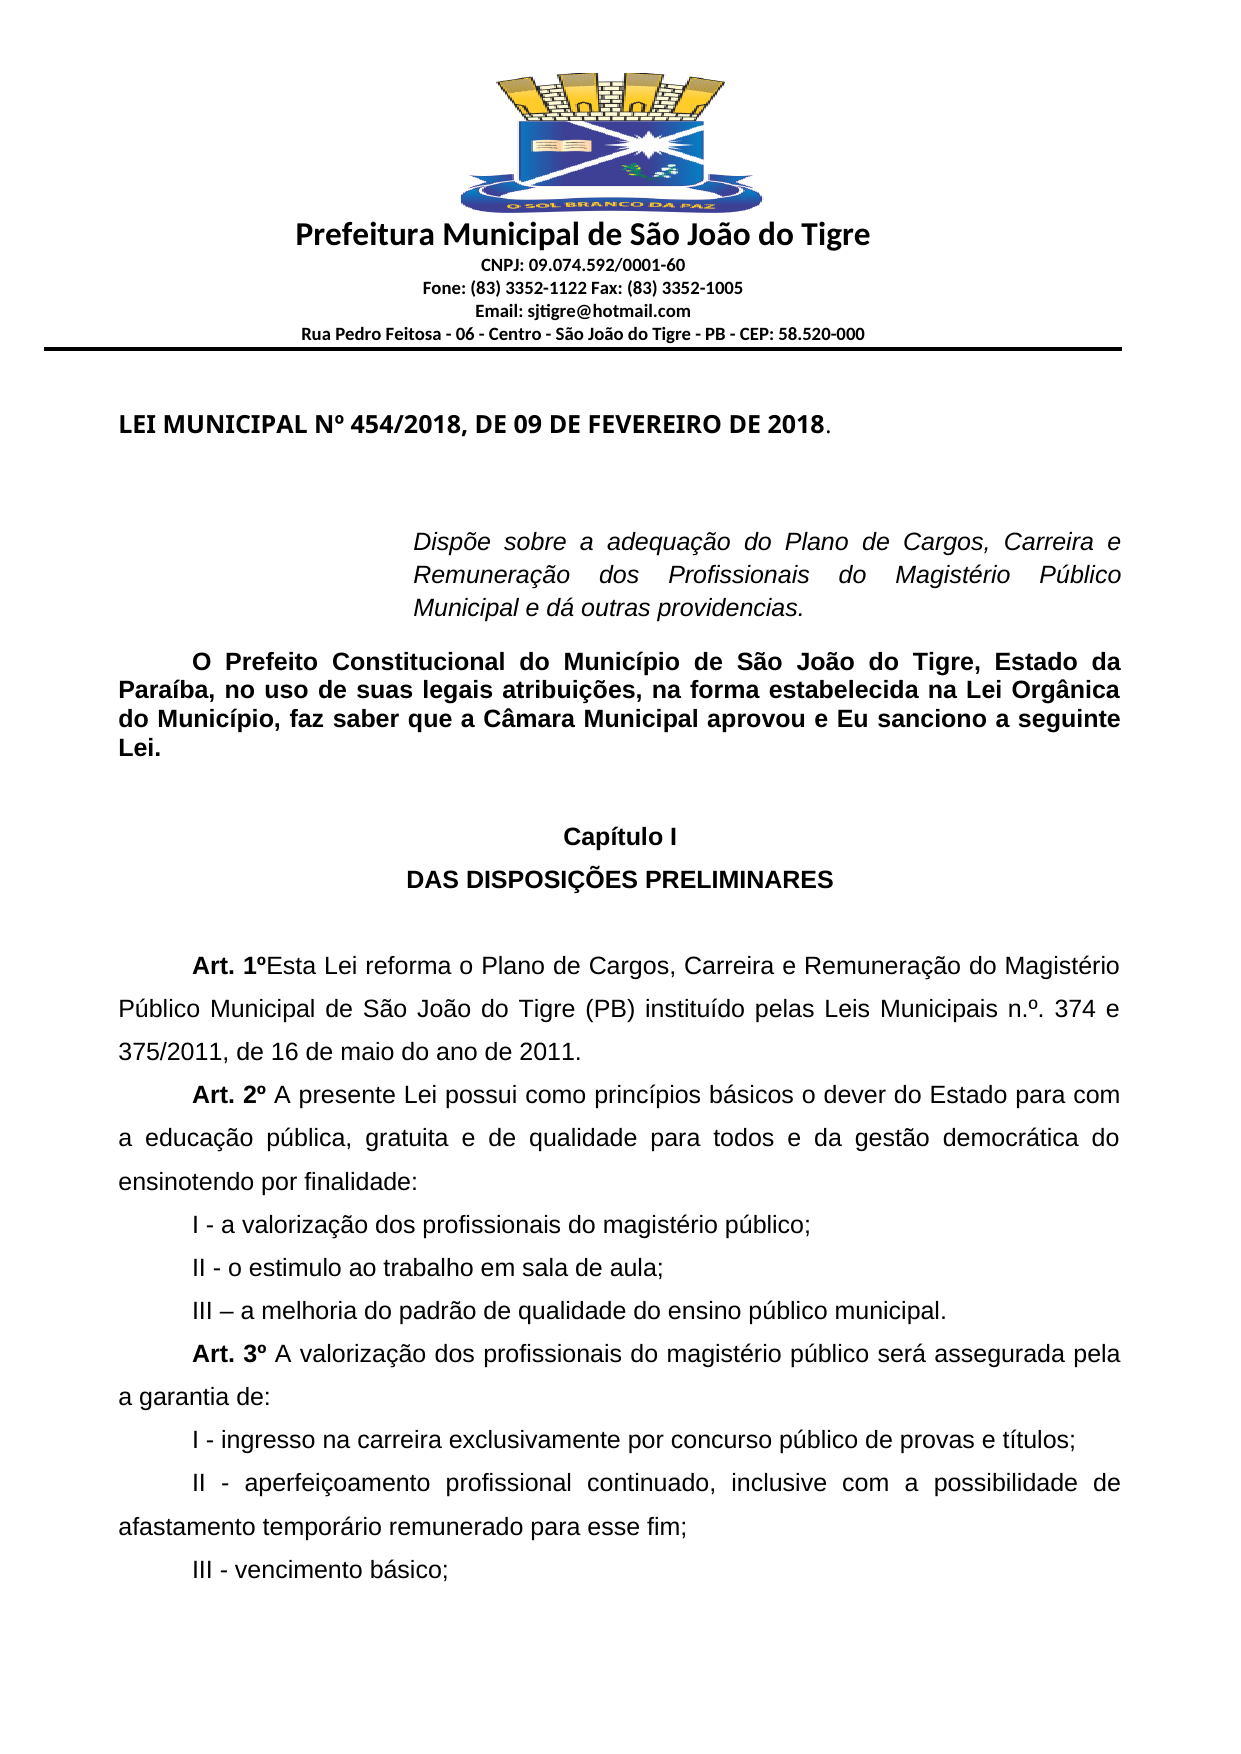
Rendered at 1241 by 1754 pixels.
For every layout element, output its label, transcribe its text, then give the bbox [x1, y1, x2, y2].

text I - a valorização dos profissionais do magistério público; [118, 1209, 1122, 1238]
text Art. 3º A valorização dos profissionais do magistério público será assegurada pela a garantia de: [118, 1339, 1122, 1411]
text II - aperfeiçoamento profissional continuado, inclusive com a possibilidade de afastamento temporário remunerado para esse fim; [118, 1468, 1122, 1540]
text Dispõe sobre a adequação do Plano de Cargos, Carreira e Remuneração dos Profissionais do Magistério Público Municipal e dá outras providencias. [413, 527, 1122, 621]
text I - ingresso na carreira exclusivamente por concurso público de provas e títulos; [118, 1425, 1122, 1454]
text Capítulo I [118, 821, 1122, 850]
text III - vencimento básico; [118, 1554, 1122, 1583]
text O Prefeito Constitucional do Município de São João do Tigre, Estado da Paraíba, no uso de suas legais atribuições, na forma estabelecida na Lei Orgânica do Município, faz saber que a Câmara Municipal aprovou e Eu sanciono a seguinte Lei. [118, 646, 1122, 761]
text LEI MUNICIPAL Nº 454/2018, DE 09 DE FEVEREIRO DE 2018. [118, 407, 1122, 441]
text III – a melhoria do padrão de qualidade do ensino público municipal. [118, 1296, 1122, 1324]
text II - o estimulo ao trabalho em sala de aula; [118, 1253, 1122, 1281]
text Art. 1ºEsta Lei reforma o Plano de Cargos, Carreira e Remuneração do Magistério Público Municipal de São João do Tigre (PB) instituído pelas Leis Municipais n.º. 374 e 375/2011, de 16 de maio do ano de 2011. [118, 951, 1122, 1066]
text DAS DISPOSIÇÕES PRELIMINARES [118, 864, 1122, 893]
picture [460, 73, 780, 213]
text Art. 2º A presente Lei possui como princípios básicos o dever do Estado para com a educação pública, gratuita e de qualidade para todos e da gestão democrática do ensinotendo por finalidade: [118, 1080, 1122, 1195]
